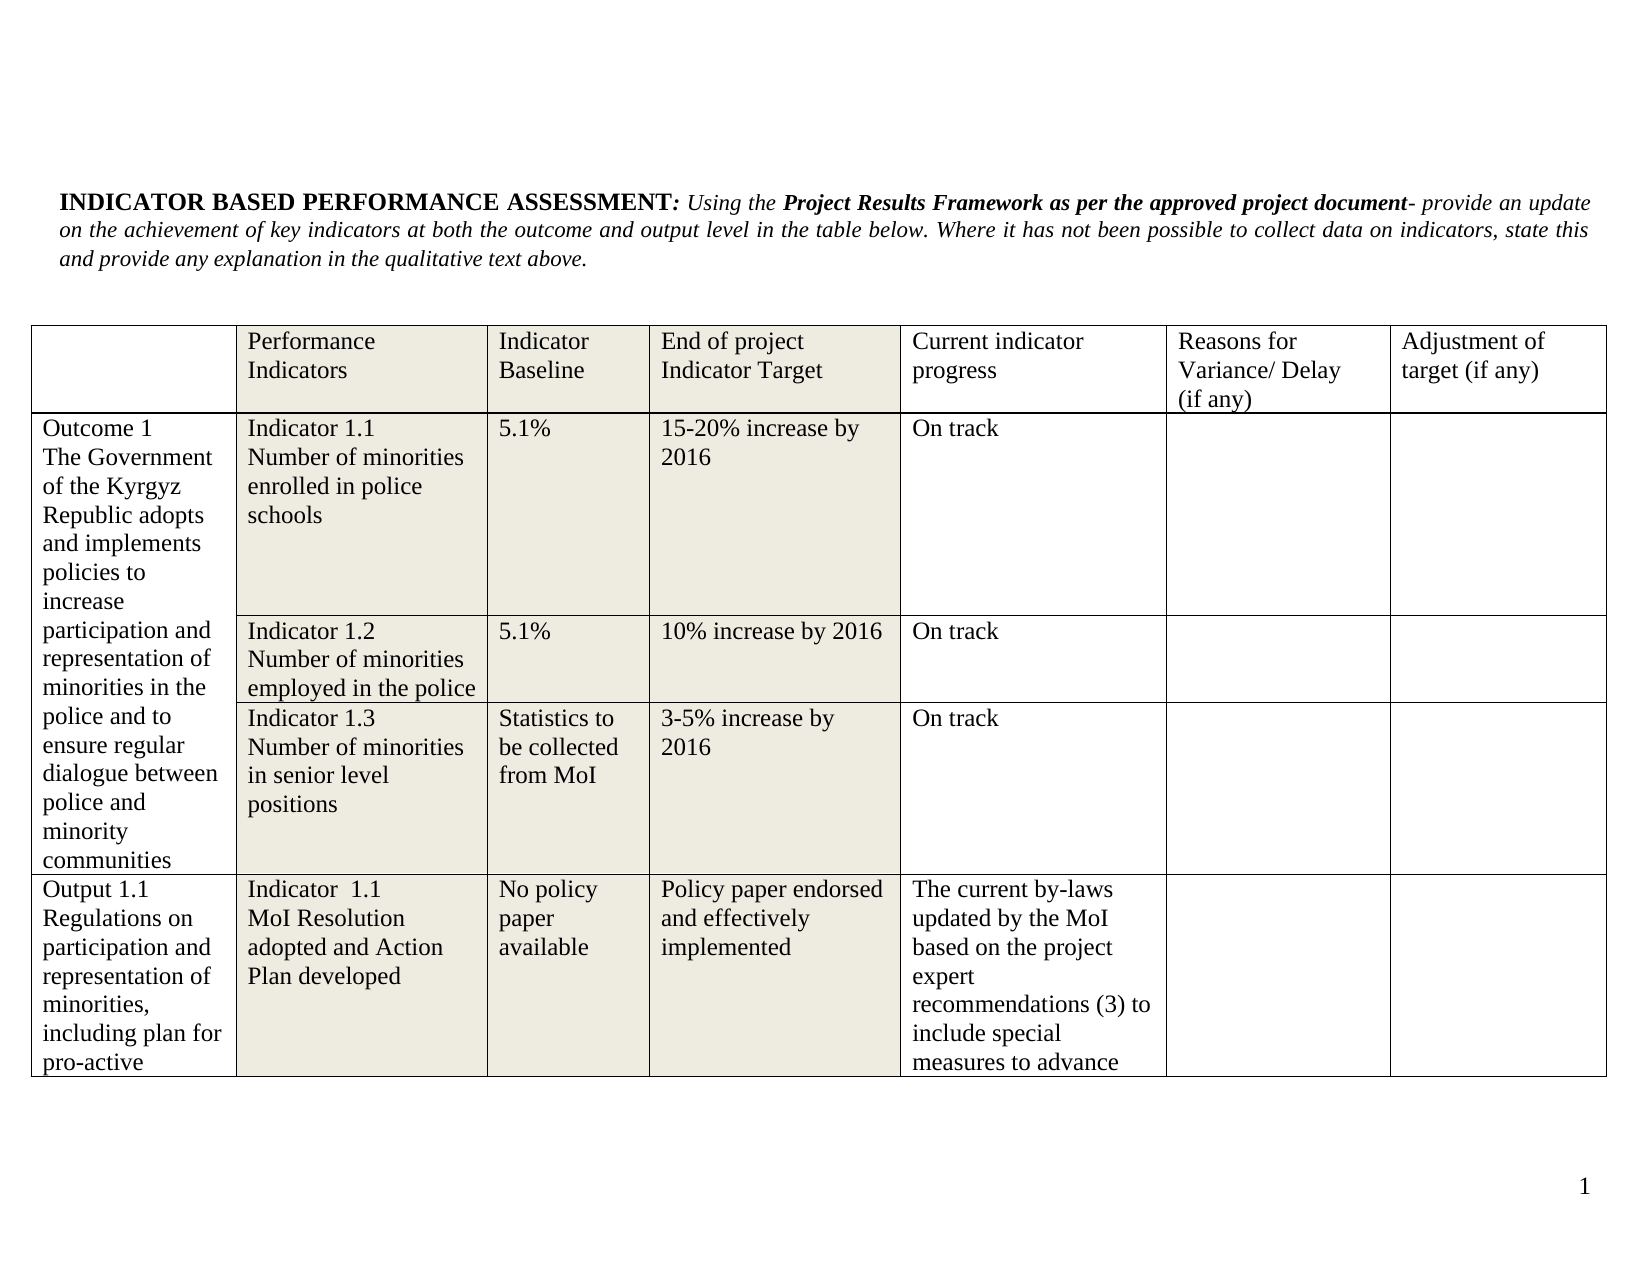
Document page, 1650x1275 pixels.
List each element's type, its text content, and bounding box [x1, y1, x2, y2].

table_cell [1391, 616, 1606, 702]
table_header Indicator Baseline [488, 326, 649, 412]
table_cell 5.1% [488, 616, 649, 702]
text INDICATOR BASED PERFORMANCE ASSESSMENT: Using the Project Results Framework as per the approved project document- provide an update on the achievement of key indicators at both the outcome and output level in the table below. Where it has not been possible to collect data on indicators, state this and provide any explanation in the qualitative text above. [59, 187, 1591, 271]
table_cell [1391, 703, 1606, 873]
table_cell On track [901, 414, 1166, 615]
table_header Adjustment of target (if any) [1391, 326, 1606, 412]
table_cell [237, 875, 487, 1076]
table_cell [1391, 414, 1606, 615]
table_cell Indicator 1.3 Number of minorities in senior level positions [237, 703, 487, 873]
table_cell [650, 875, 900, 1076]
table_header Current indicator progress [901, 326, 1166, 412]
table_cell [901, 875, 1166, 1076]
table_cell 15-20% increase by 2016 [650, 414, 900, 615]
table_cell On track [901, 703, 1166, 873]
table_header End of project Indicator Target [650, 326, 900, 412]
table_cell [1391, 875, 1606, 1076]
table_header [32, 326, 236, 412]
table_cell [1167, 703, 1390, 873]
table_cell 5.1% [488, 414, 649, 615]
table_cell [1167, 875, 1390, 1076]
table_cell 3-5% increase by 2016 [650, 703, 900, 873]
table_cell Statistics to be collected from MoI [488, 703, 649, 873]
table_cell Indicator 1.1 Number of minorities enrolled in police schools [237, 414, 487, 615]
table_cell 10% increase by 2016 [650, 616, 900, 702]
table_cell Outcome 1 The Government of the Kyrgyz Republic adopts and implements policies to increase participation and representation of minorities in the police and to ensure regular dialogue between police and minority communities [32, 414, 236, 873]
table_cell Indicator 1.2 Number of minorities employed in the police [237, 616, 487, 702]
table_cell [32, 875, 236, 1076]
table_header Reasons for Variance/ Delay (if any) [1167, 326, 1390, 412]
table_header Performance Indicators [237, 326, 487, 412]
table_cell On track [901, 616, 1166, 702]
table_cell [1167, 616, 1390, 702]
table_cell [1167, 414, 1390, 615]
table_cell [488, 875, 649, 1076]
